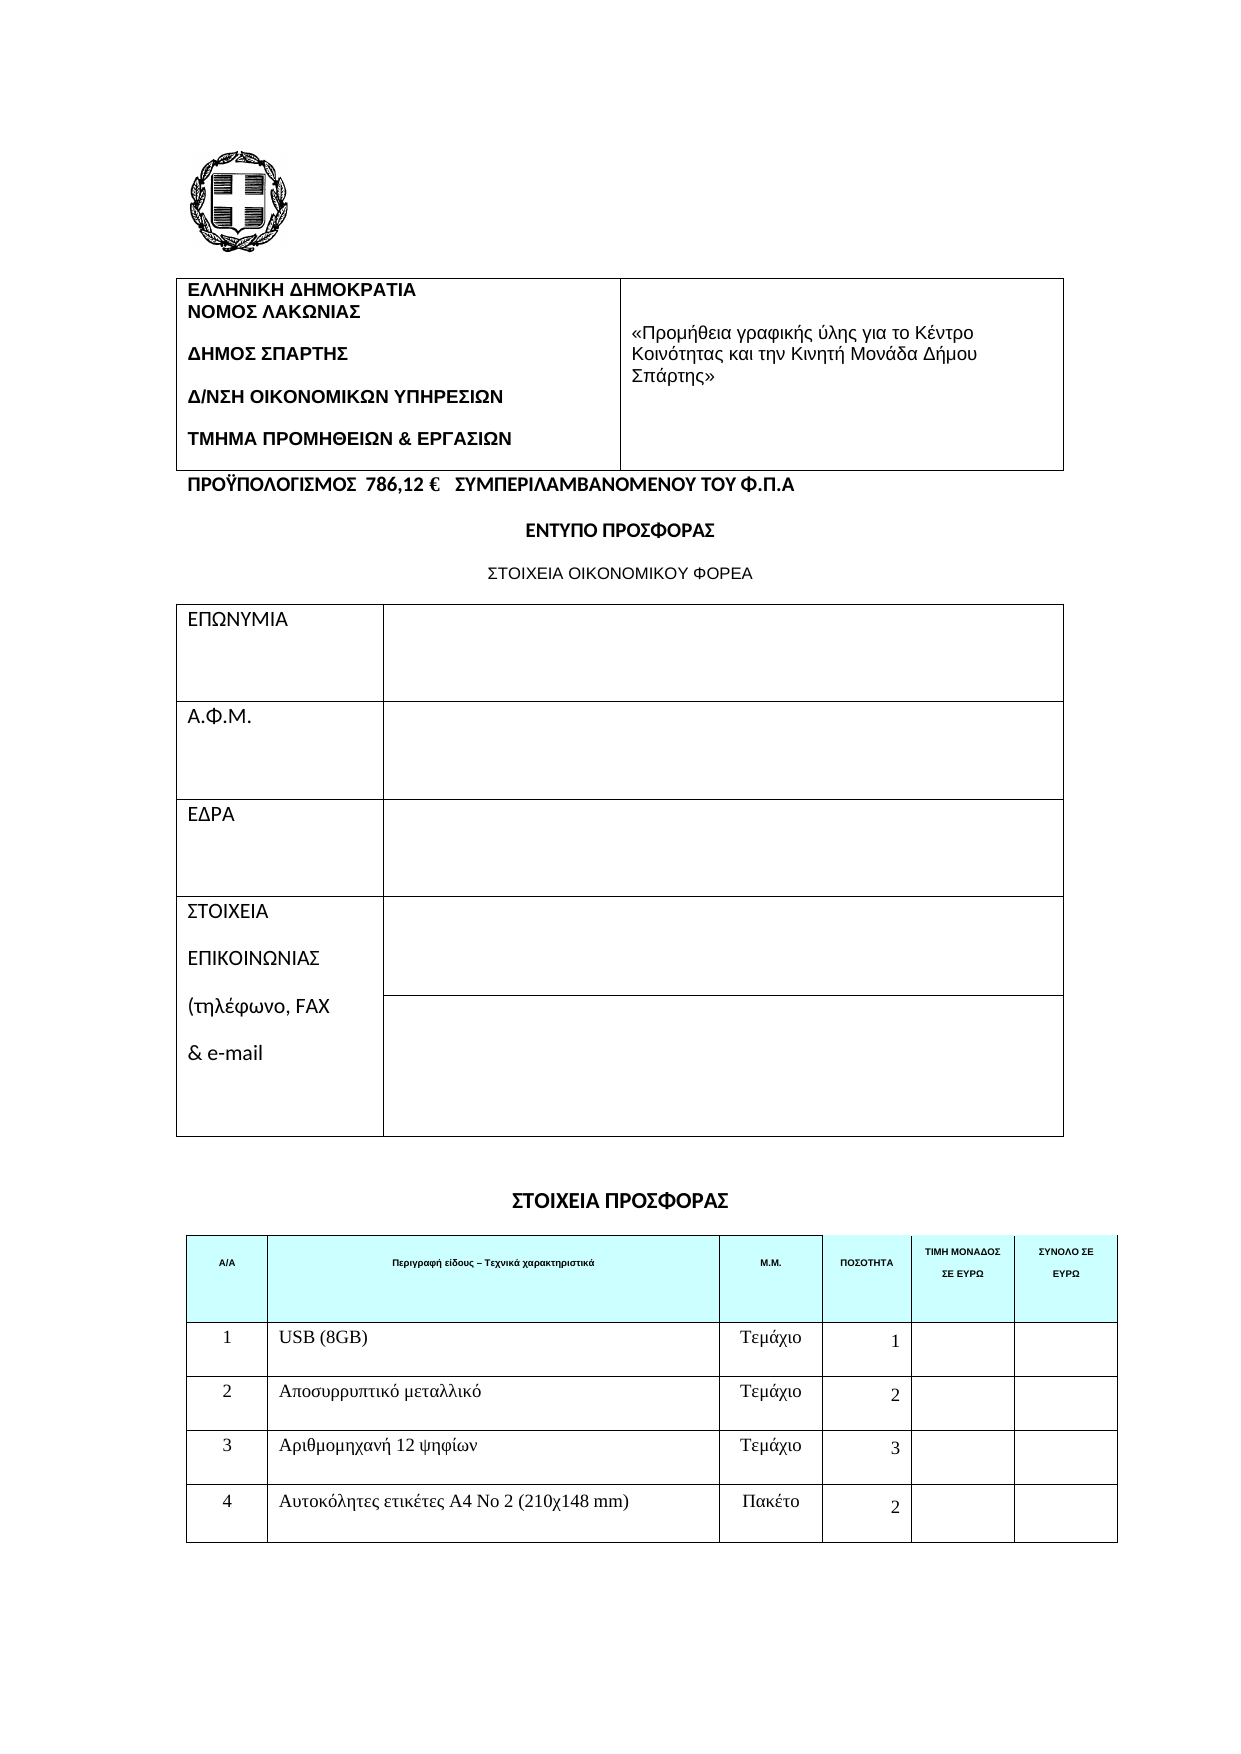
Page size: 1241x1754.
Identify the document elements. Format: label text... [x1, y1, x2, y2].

table_cell 4 [187, 1485, 267, 1542]
text ΣΤΟΙΧΕΙΑ ΟΙΚΟΝΟΜΙΚΟΥ ΦΟΡΕΑ [187, 564, 1053, 583]
table_header Περιγραφή είδους – Τεχνικά χαρακτηριστικά [268, 1236, 719, 1322]
table_cell 3 [823, 1431, 911, 1483]
table_cell Α.Φ.Μ. [177, 702, 383, 799]
table_cell [384, 897, 1063, 995]
table_cell ΣΤΟΙΧΕΙΑ ΕΠΙΚΟΙΝΩΝΙΑΣ (τηλέφωνο, FAX & e-mail [177, 897, 383, 1136]
table_cell [384, 800, 1063, 896]
table_cell Τεμάχιο [720, 1377, 822, 1430]
table_header Μ.Μ. [720, 1236, 822, 1322]
table_cell 2 [823, 1485, 911, 1542]
table_header «Προμήθεια γραφικής ύλης για το Κέντρο Κοινότητας και την Κινητή Μονάδα Δήμου Σπάρτης» [621, 279, 1063, 470]
table_cell 2 [823, 1377, 911, 1430]
table_cell [912, 1485, 1014, 1542]
table_cell Τεμάχιο [720, 1431, 822, 1483]
table_cell Αποσυρρυπτικό μεταλλικό [268, 1377, 719, 1430]
table_header Α/Α [187, 1236, 267, 1322]
table_cell [912, 1377, 1014, 1430]
table_cell Αριθμομηχανή 12 ψηφίων [268, 1431, 719, 1483]
table_header ΕΛΛΗΝΙΚΗ ΔΗΜΟΚΡΑΤΙΑ ΝΟΜΟΣ ΛΑΚΩΝΙΑΣ ΔΗΜΟΣ ΣΠΑΡΤΗΣ Δ/ΝΣΗ ΟΙΚΟΝΟΜΙΚΩΝ ΥΠΗΡΕΣΙΩΝ ΤΜΗΜΑ ΠΡΟΜΗΘΕΙΩΝ & ΕΡΓΑΣΙΩΝ [177, 279, 620, 470]
table_cell Αυτοκόλητες ετικέτες Α4 Νο 2 (210χ148 mm) [268, 1485, 719, 1542]
table_cell [912, 1323, 1014, 1376]
table_cell ΕΔΡΑ [177, 800, 383, 896]
table_cell [384, 702, 1063, 799]
table_header ΣΥΝΟΛΟ ΣΕ ΕΥΡΩ [1015, 1235, 1117, 1322]
table_cell [1015, 1485, 1117, 1542]
table_cell [1015, 1431, 1117, 1483]
table_cell [384, 996, 1063, 1136]
table_cell [912, 1431, 1014, 1483]
table_cell 2 [187, 1377, 267, 1430]
table_cell [1015, 1323, 1117, 1376]
table_header ΠΟΣΟΤΗΤΑ [823, 1235, 911, 1322]
picture [187, 150, 291, 254]
table_cell Τεμάχιο [720, 1323, 822, 1376]
table_header [384, 605, 1063, 701]
table_cell [1015, 1377, 1117, 1430]
table_cell Πακέτο [720, 1485, 822, 1542]
text ΕΝΤΥΠΟ ΠΡΟΣΦΟΡΑΣ [187, 518, 1053, 543]
table_cell 3 [187, 1431, 267, 1483]
table_cell 1 [823, 1323, 911, 1376]
text στοιχεια προσφορασ [187, 1186, 1053, 1214]
table_header ΕΠΩΝΥΜΙΑ [177, 605, 383, 701]
table_header ΤΙΜΗ ΜΟΝΑΔΟΣ ΣΕ ΕΥΡΩ [912, 1235, 1014, 1322]
table_cell 1 [187, 1323, 267, 1376]
text ΠΡΟΫΠΟΛΟΓΙΣΜΟΣ 786,12 € ΣΥΜΠΕΡΙΛΑΜΒΑΝΟΜΕΝΟΥ ΤΟΥ Φ.Π.Α [187, 471, 1053, 497]
table_cell USB (8GB) [268, 1323, 719, 1376]
